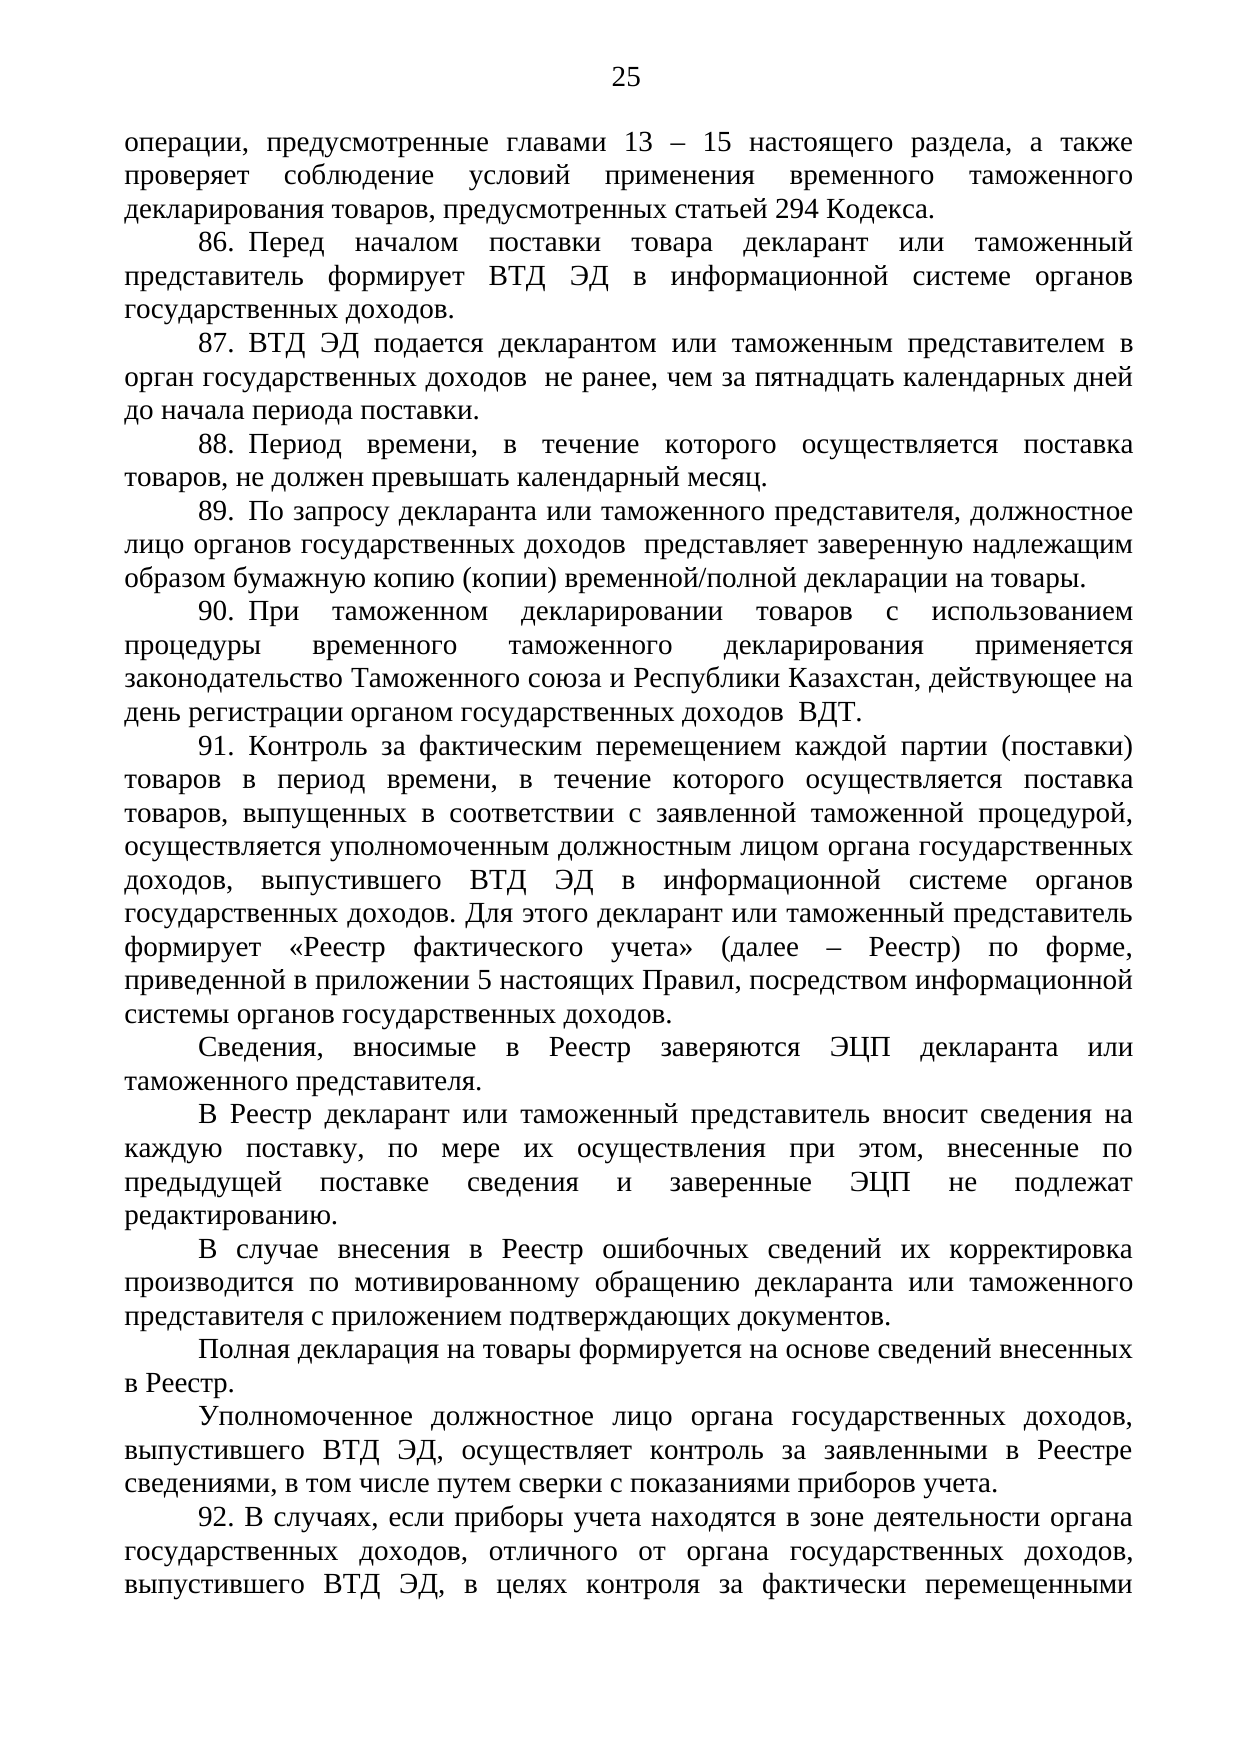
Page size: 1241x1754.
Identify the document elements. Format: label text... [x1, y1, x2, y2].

text 91. Контроль за фактическим перемещением каждой партии (поставки) товаров в период времени, в течение которого осуществляется поставка товаров, выпущенных в соответствии с заявленной таможенной процедурой, осуществляется уполномоченным должностным лицом органа государственных доходов, выпустившего ВТД ЭД в информационной системе органов государственных доходов. Для этого декларант или таможенный представитель формирует «Реестр фактического учета» (далее – Реестр) по форме, приведенной в приложении 5 настоящих Правил, посредством информационной системы органов государственных доходов. [124, 728, 1134, 1029]
text 88. Период времени, в течение которого осуществляется поставка товаров, не должен превышать календарный месяц. [124, 426, 1134, 493]
text 86. Перед началом поставки товара декларант или таможенный представитель формирует ВТД ЭД в информационной системе органов государственных доходов. [124, 224, 1134, 325]
text 89. По запросу декларанта или таможенного представителя, должностное лицо органов государственных доходов представляет заверенную надлежащим образом бумажную копию (копии) временной/полной декларации на товары. [124, 493, 1134, 593]
text 90. При таможенном декларировании товаров с использованием процедуры временного таможенного декларирования применяется законодательство Таможенного союза и Республики Казахстан, действующее на день регистрации органом государственных доходов ВДТ. [124, 593, 1134, 728]
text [124, 1499, 1134, 1600]
text Уполномоченное должностное лицо органа государственных доходов, выпустившего ВТД ЭД, осуществляет контроль за заявленными в Реестре сведениями, в том числе путем сверки с показаниями приборов учета. [124, 1398, 1134, 1499]
text Сведения, вносимые в Реестр заверяются ЭЦП декларанта или таможенного представителя. [124, 1029, 1134, 1097]
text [124, 124, 1134, 224]
text В Реестр декларант или таможенный представитель вносит сведения на каждую поставку, по мере их осуществления при этом, внесенные по предыдущей поставке сведения и заверенные ЭЦП не подлежат редактированию. [124, 1097, 1134, 1231]
text 87. ВТД ЭД подается декларантом или таможенным представителем в орган государственных доходов не ранее, чем за пятнадцать календарных дней до начала периода поставки. [124, 325, 1134, 426]
text В случае внесения в Реестр ошибочных сведений их корректировка производится по мотивированному обращению декларанта или таможенного представителя с приложением подтверждающих документов. [124, 1231, 1134, 1331]
text Полная декларация на товары формируется на основе сведений внесенных в Реестр. [124, 1331, 1134, 1398]
